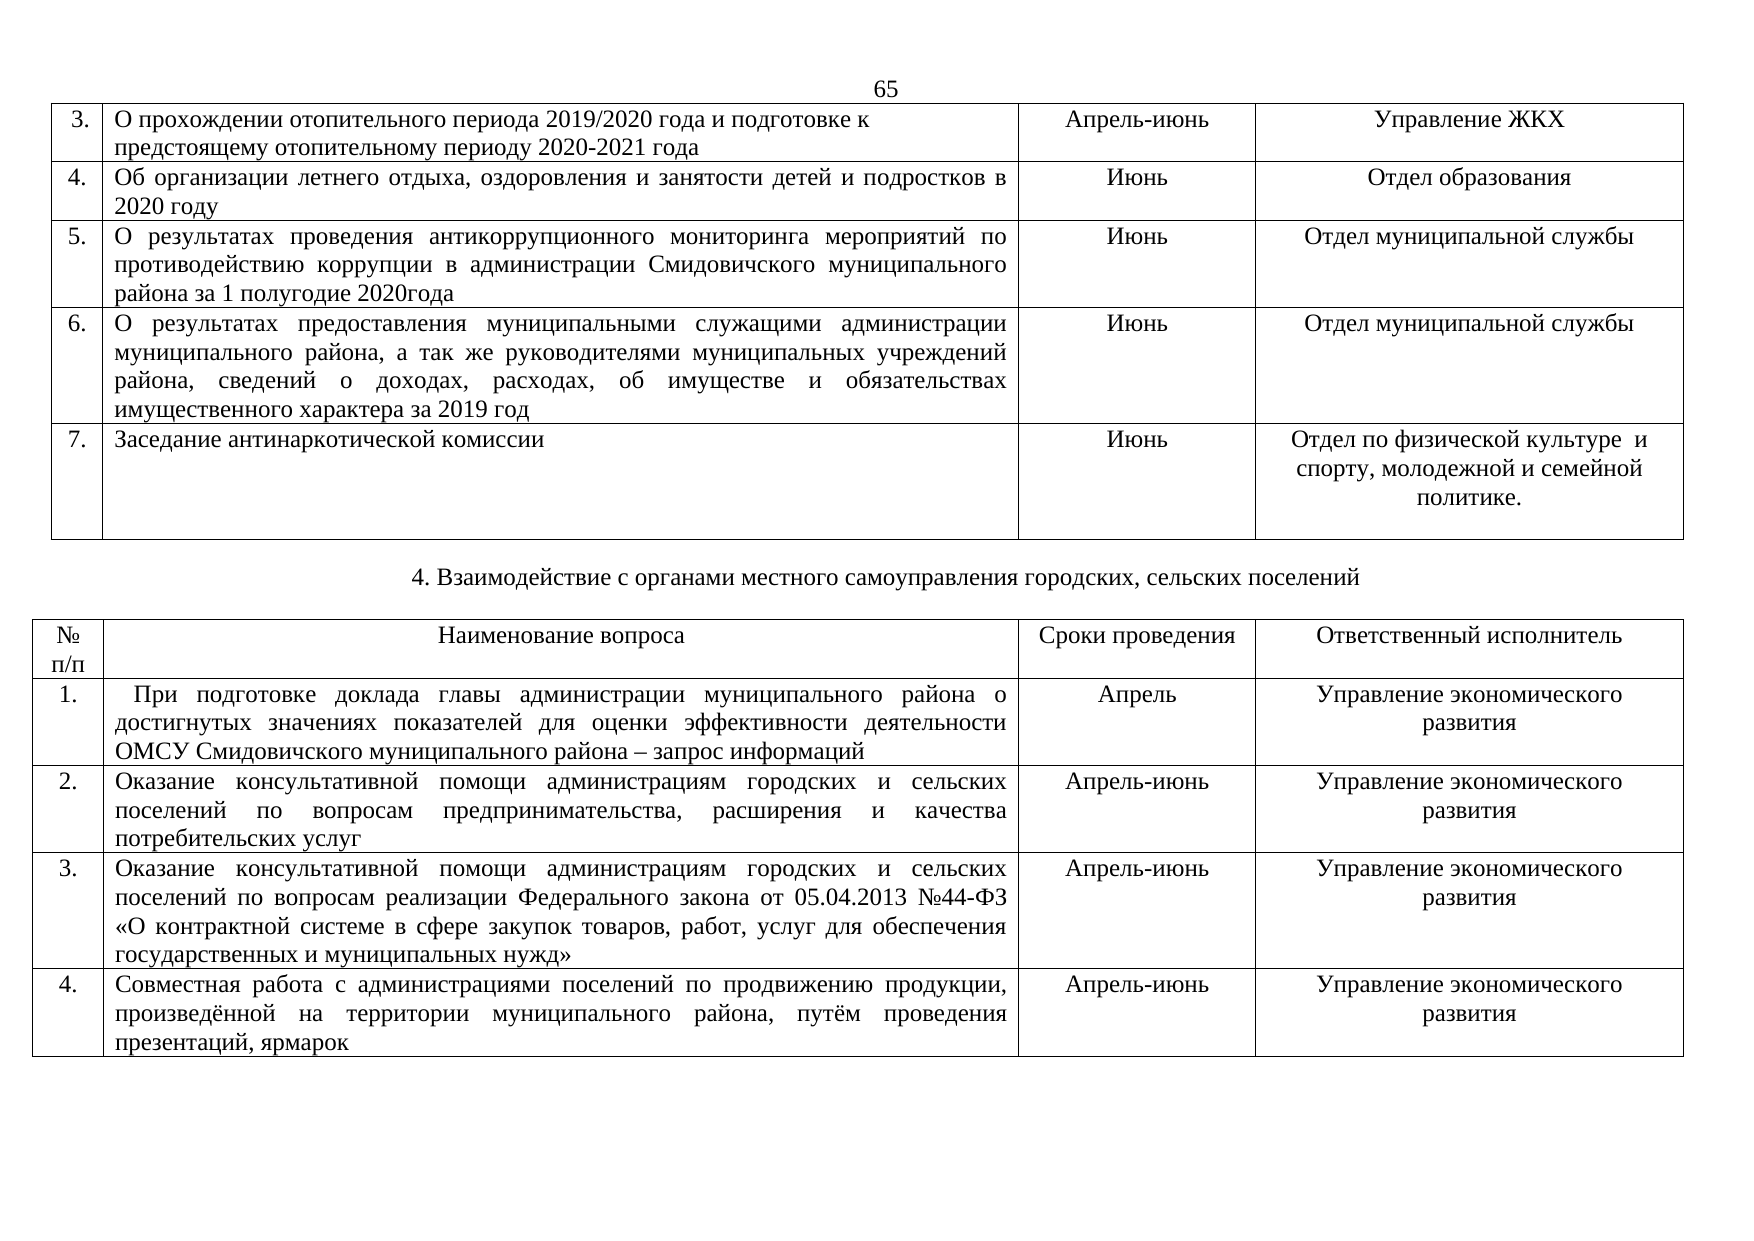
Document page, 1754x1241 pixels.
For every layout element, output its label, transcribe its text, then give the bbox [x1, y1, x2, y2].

table_header Ответственный исполнитель [1256, 620, 1683, 678]
table_cell Апрель-июнь [1019, 104, 1255, 161]
table_cell Отдел муниципальной службы [1256, 221, 1683, 307]
table_header Сроки проведения [1019, 620, 1255, 678]
table_cell 7. [52, 424, 102, 539]
table_cell Отдел образования [1256, 162, 1683, 220]
table_cell Апрель [1019, 679, 1255, 765]
table_cell 4. [52, 162, 102, 220]
table_cell 3. [33, 853, 103, 968]
table_cell О прохождении отопительного периода 2019/2020 года и подготовке к предстоящему отопительному периоду 2020-2021 года [103, 104, 1018, 161]
table_cell Отдел муниципальной службы [1256, 308, 1683, 423]
table_cell 1. [33, 679, 103, 765]
table_cell 2. [33, 766, 103, 852]
table_cell Управление ЖКХ [1256, 104, 1683, 161]
table_cell Оказание консультативной помощи администрациям городских и сельских поселений по вопросам предпринимательства, расширения и качества потребительских услуг [104, 766, 1018, 852]
table_cell Управление экономического развития [1256, 679, 1683, 765]
table_cell О результатах проведения антикоррупционного мониторинга мероприятий по противодействию коррупции в администрации Смидовичского муниципального района за 1 полугодие 2020года [103, 221, 1018, 307]
table_cell Оказание консультативной помощи администрациям городских и сельских поселений по вопросам реализации Федерального закона от 05.04.2013 №44-ФЗ «О контрактной системе в сфере закупок товаров, работ, услуг для обеспечения государственных и муниципальных нужд» [104, 853, 1018, 968]
table_cell Управление экономического развития [1256, 766, 1683, 852]
table_header № п/п [33, 620, 103, 678]
table_cell О результатах предоставления муниципальными служащими администрации муниципального района, а так же руководителями муниципальных учреждений района, сведений о доходах, расходах, об имуществе и обязательствах имущественного характера за 2019 год [103, 308, 1018, 423]
text 4. Взаимодействие с органами местного самоуправления городских, сельских поселений [89, 562, 1683, 590]
table_cell Управление экономического развития [1256, 853, 1683, 968]
table_cell 5. [52, 221, 102, 307]
table_cell 3. [52, 104, 102, 161]
table_cell 6. [52, 308, 102, 423]
table_cell Июнь [1019, 424, 1255, 539]
table_cell Июнь [1019, 221, 1255, 307]
table_cell Июнь [1019, 162, 1255, 220]
table_cell Совместная работа с администрациями поселений по продвижению продукции, произведённой на территории муниципального района, путём проведения презентаций, ярмарок [104, 969, 1018, 1056]
table_cell Апрель-июнь [1019, 969, 1255, 1056]
table_cell Апрель-июнь [1019, 853, 1255, 968]
table_cell 4. [33, 969, 103, 1056]
table_cell Апрель-июнь [1019, 766, 1255, 852]
table_cell При подготовке доклада главы администрации муниципального района о достигнутых значениях показателей для оценки эффективности деятельности ОМСУ Смидовичского муниципального района – запрос информаций [104, 679, 1018, 765]
table_header Наименование вопроса [104, 620, 1018, 678]
table_cell Июнь [1019, 308, 1255, 423]
table_cell Заседание антинаркотической комиссии [103, 424, 1018, 539]
table_cell Отдел по физической культуре и спорту, молодежной и семейной политике. [1256, 424, 1683, 539]
table_cell Об организации летнего отдыха, оздоровления и занятости детей и подростков в 2020 году [103, 162, 1018, 220]
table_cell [1256, 969, 1683, 1056]
